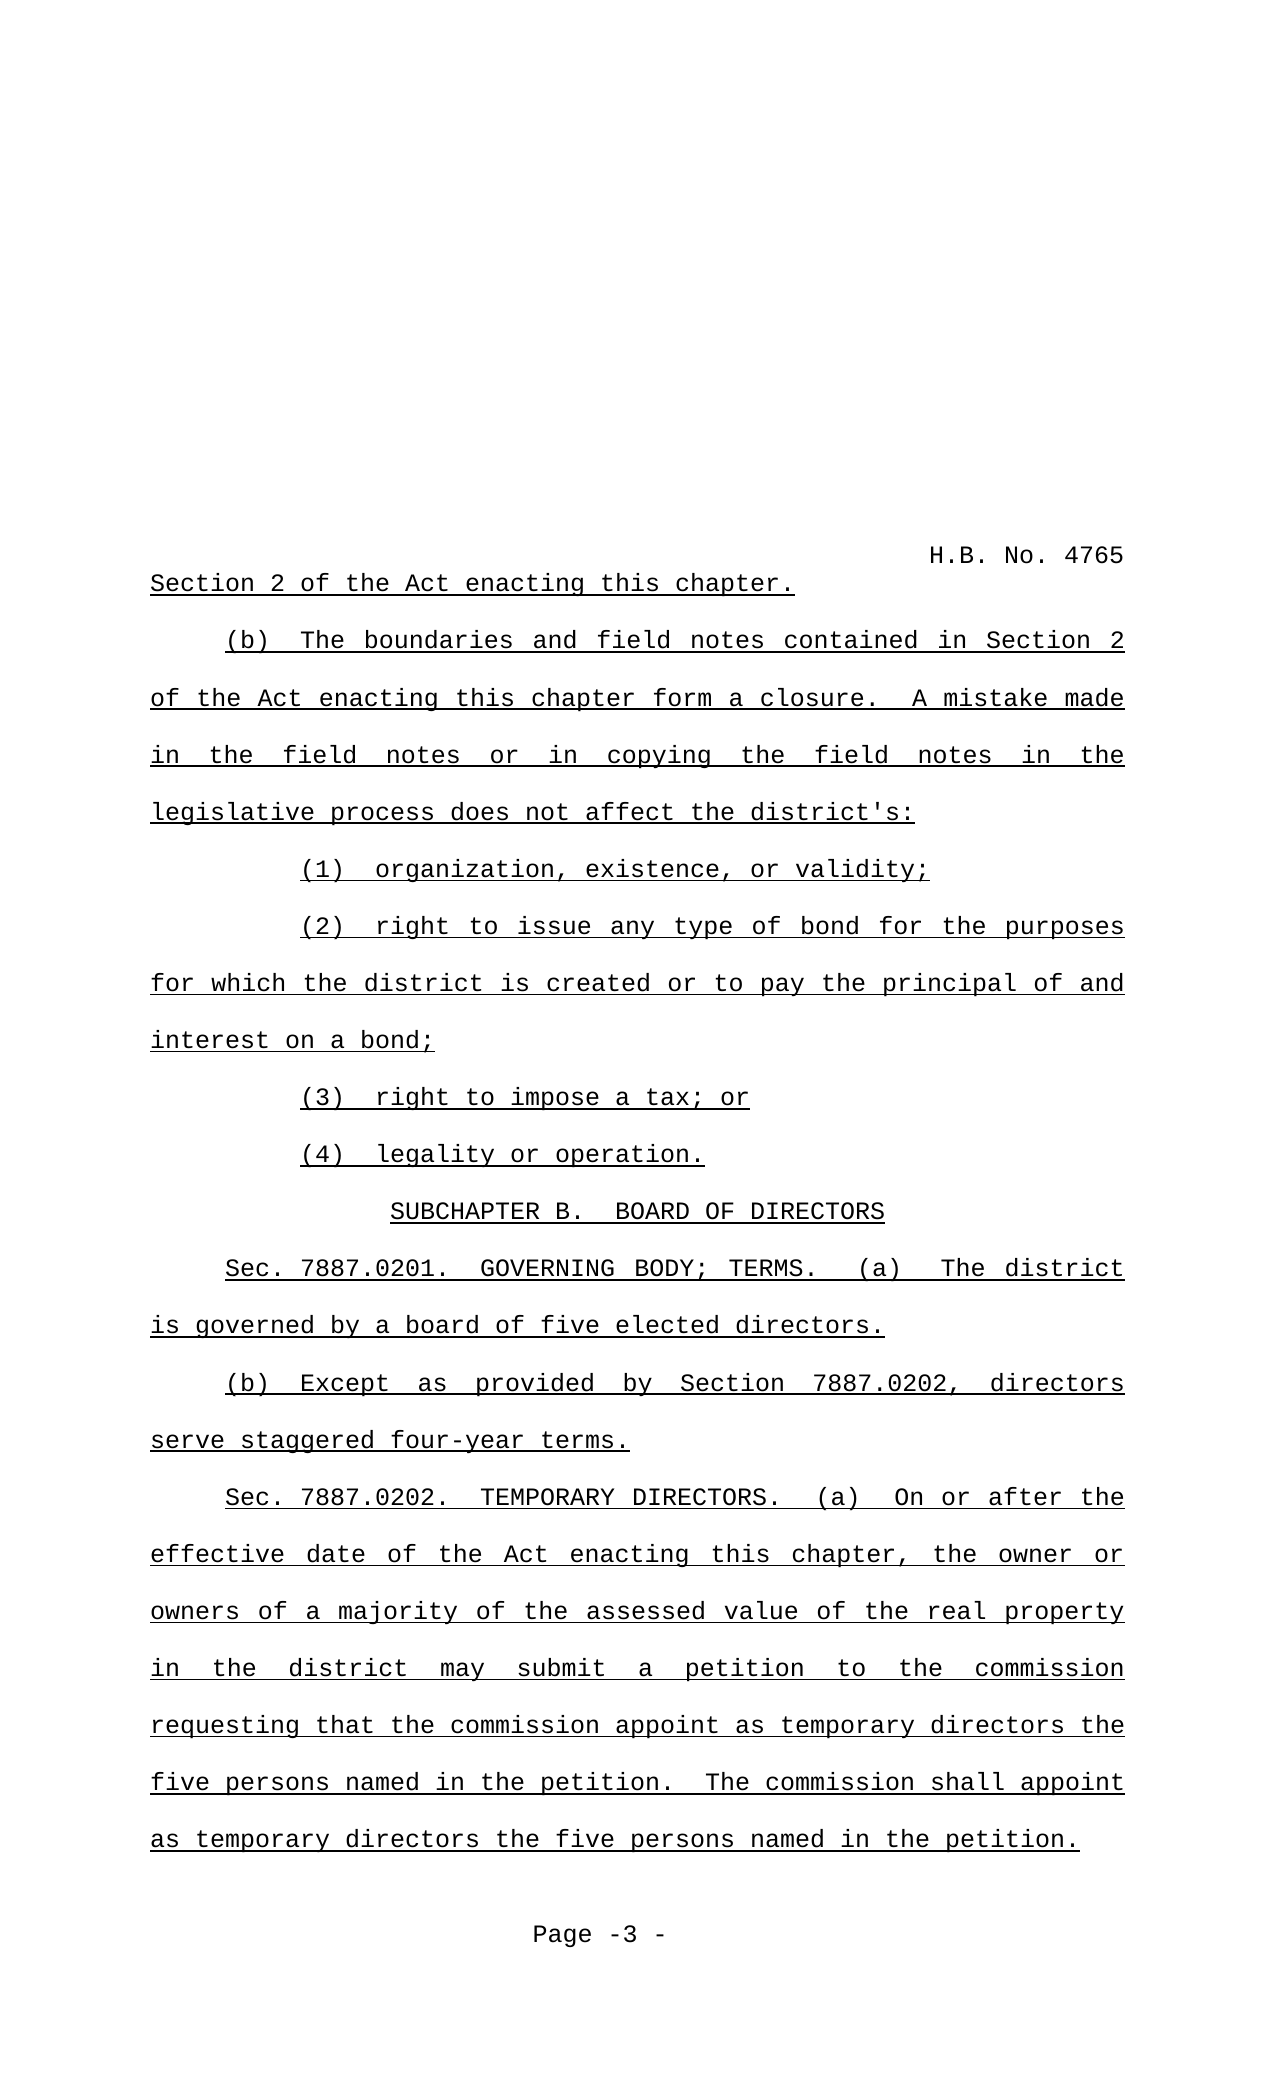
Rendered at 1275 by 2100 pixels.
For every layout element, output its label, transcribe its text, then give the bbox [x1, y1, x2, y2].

text (b) Except as provided by Section 7887.0202, directors serve staggered four-year terms. [150, 1370, 1125, 1456]
text (4) legality or operation. [150, 1142, 1125, 1170]
text Sec. 7887.0202. TEMPORARY DIRECTORS. (a) On or after the effective date of the Act enacting this chapter, the owner or owners of a majority of the assessed value of the real property in the district may submit a petition to the commission requesting that the commission appoint as temporary directors the five persons named in the petition. The commission shall appoint as temporary directors the five persons named in the petition. [150, 1737, 1125, 1793]
text (3) right to impose a tax; or [150, 1084, 1125, 1113]
text Sec. 7887.0202. TEMPORARY DIRECTORS. (a) On or after the effective date of the Act enacting this chapter, the owner or owners of a majority of the assessed value of the real property in the district may submit a petition to the commission requesting that the commission appoint as temporary directors the five persons named in the petition. The commission shall appoint as temporary directors the five persons named in the petition. [150, 1680, 1125, 1736]
text Sec. 7887.0202. TEMPORARY DIRECTORS. (a) On or after the effective date of the Act enacting this chapter, the owner or owners of a majority of the assessed value of the real property in the district may submit a petition to the commission requesting that the commission appoint as temporary directors the five persons named in the petition. The commission shall appoint as temporary directors the five persons named in the petition. [150, 1484, 1125, 1565]
text Sec. 7887.0202. TEMPORARY DIRECTORS. (a) On or after the effective date of the Act enacting this chapter, the owner or owners of a majority of the assessed value of the real property in the district may submit a petition to the commission requesting that the commission appoint as temporary directors the five persons named in the petition. The commission shall appoint as temporary directors the five persons named in the petition. [150, 1623, 1125, 1679]
text (b) The boundaries and field notes contained in Section 2 of the Act enacting this chapter form a closure. A mistake made in the field notes or in copying the field notes in the legislative process does not affect the district's: [150, 767, 1125, 828]
text (2) right to issue any type of bond for the purposes for which the district is created or to pay the principal of and interest on a bond; [150, 995, 1125, 1056]
text Sec. 7887.0201. GOVERNING BODY; TERMS. (a) The district is governed by a board of five elected directors. [150, 1256, 1125, 1341]
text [150, 571, 1125, 599]
text (2) right to issue any type of bond for the purposes for which the district is created or to pay the principal of and interest on a bond; [150, 913, 1125, 994]
text (b) The boundaries and field notes contained in Section 2 of the Act enacting this chapter form a closure. A mistake made in the field notes or in copying the field notes in the legislative process does not affect the district's: [150, 710, 1125, 765]
text (b) The boundaries and field notes contained in Section 2 of the Act enacting this chapter form a closure. A mistake made in the field notes or in copying the field notes in the legislative process does not affect the district's: [150, 628, 1125, 708]
text Sec. 7887.0202. TEMPORARY DIRECTORS. (a) On or after the effective date of the Act enacting this chapter, the owner or owners of a majority of the assessed value of the real property in the district may submit a petition to the commission requesting that the commission appoint as temporary directors the five persons named in the petition. The commission shall appoint as temporary directors the five persons named in the petition. [150, 1566, 1125, 1622]
text SUBCHAPTER B. BOARD OF DIRECTORS [150, 1199, 1125, 1227]
text Sec. 7887.0202. TEMPORARY DIRECTORS. (a) On or after the effective date of the Act enacting this chapter, the owner or owners of a majority of the assessed value of the real property in the district may submit a petition to the commission requesting that the commission appoint as temporary directors the five persons named in the petition. The commission shall appoint as temporary directors the five persons named in the petition. [150, 1795, 1125, 1855]
text (1) organization, existence, or validity; [150, 856, 1125, 885]
